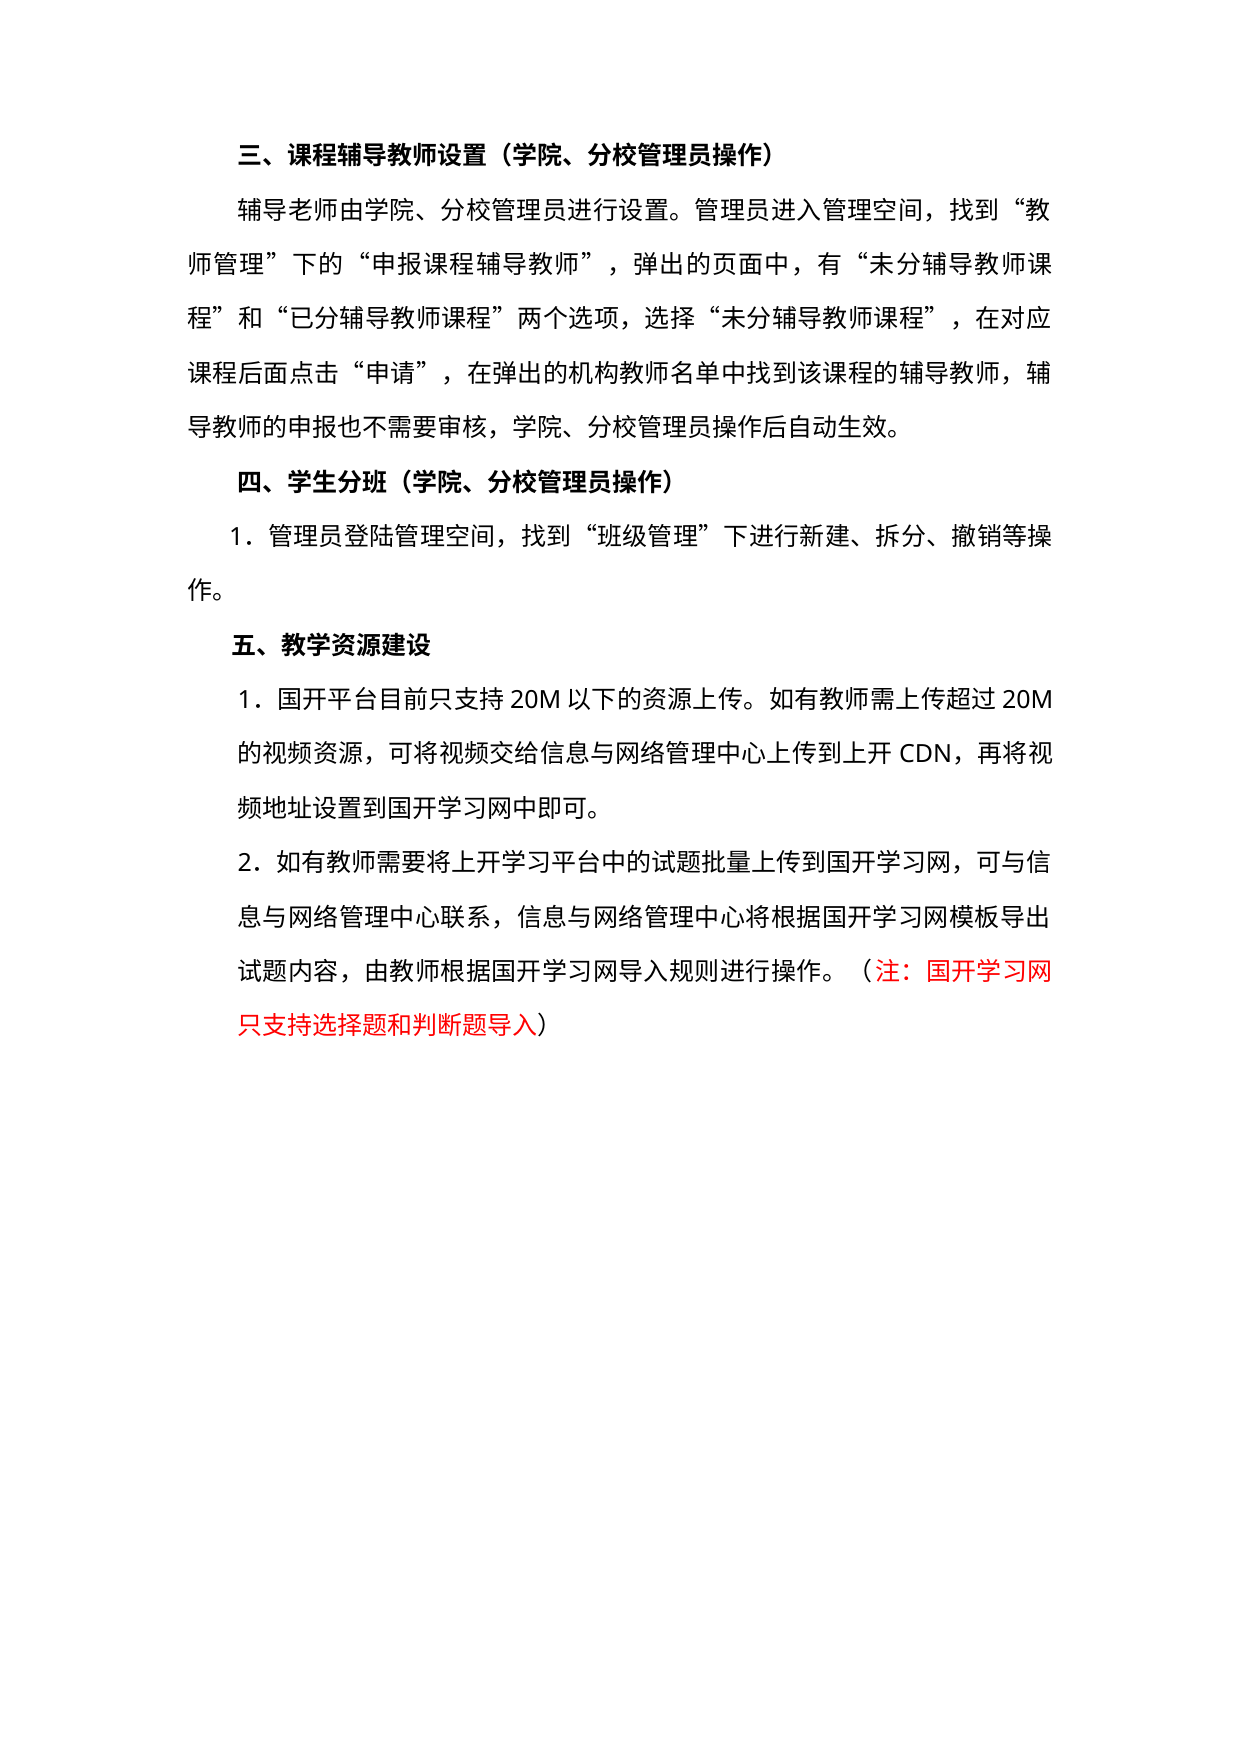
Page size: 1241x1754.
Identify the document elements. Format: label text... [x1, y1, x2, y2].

list 管理员登陆管理空间，找到“班级管理”下进行新建、拆分、撤销等操作。 [187, 516, 1053, 607]
text 辅导老师由学院、分校管理员进行设置。管理员进入管理空间，找到“教师管理”下的“申报课程辅导教师”，弹出的页面中，有“未分辅导教师课程”和“已分辅导教师课程”两个选项，选择“未分辅导教师课程”，在对应课程后面点击“申请”，在弹出的机构教师名单中找到该课程的辅导教师，辅导教师的申报也不需要审核，学院、分校管理员操作后自动生效。 [187, 190, 1053, 444]
text 三、课程辅导教师设置（学院、分校管理员操作） [187, 136, 1053, 172]
text 四、学生分班（学院、分校管理员操作） [187, 462, 1053, 498]
text 2．如有教师需要将上开学习平台中的试题批量上传到国开学习网，可与信息与网络管理中心联系，信息与网络管理中心将根据国开学习网模板导出试题内容，由教师根据国开学习网导入规则进行操作。（注：国开学习网只支持选择题和判断题导入） [237, 843, 1053, 1042]
text 五、教学资源建设 [231, 625, 1053, 661]
text 1．国开平台目前只支持20M以下的资源上传。如有教师需上传超过20M的视频资源，可将视频交给信息与网络管理中心上传到上开CDN，再将视频地址设置到国开学习网中即可。 [237, 679, 1053, 824]
